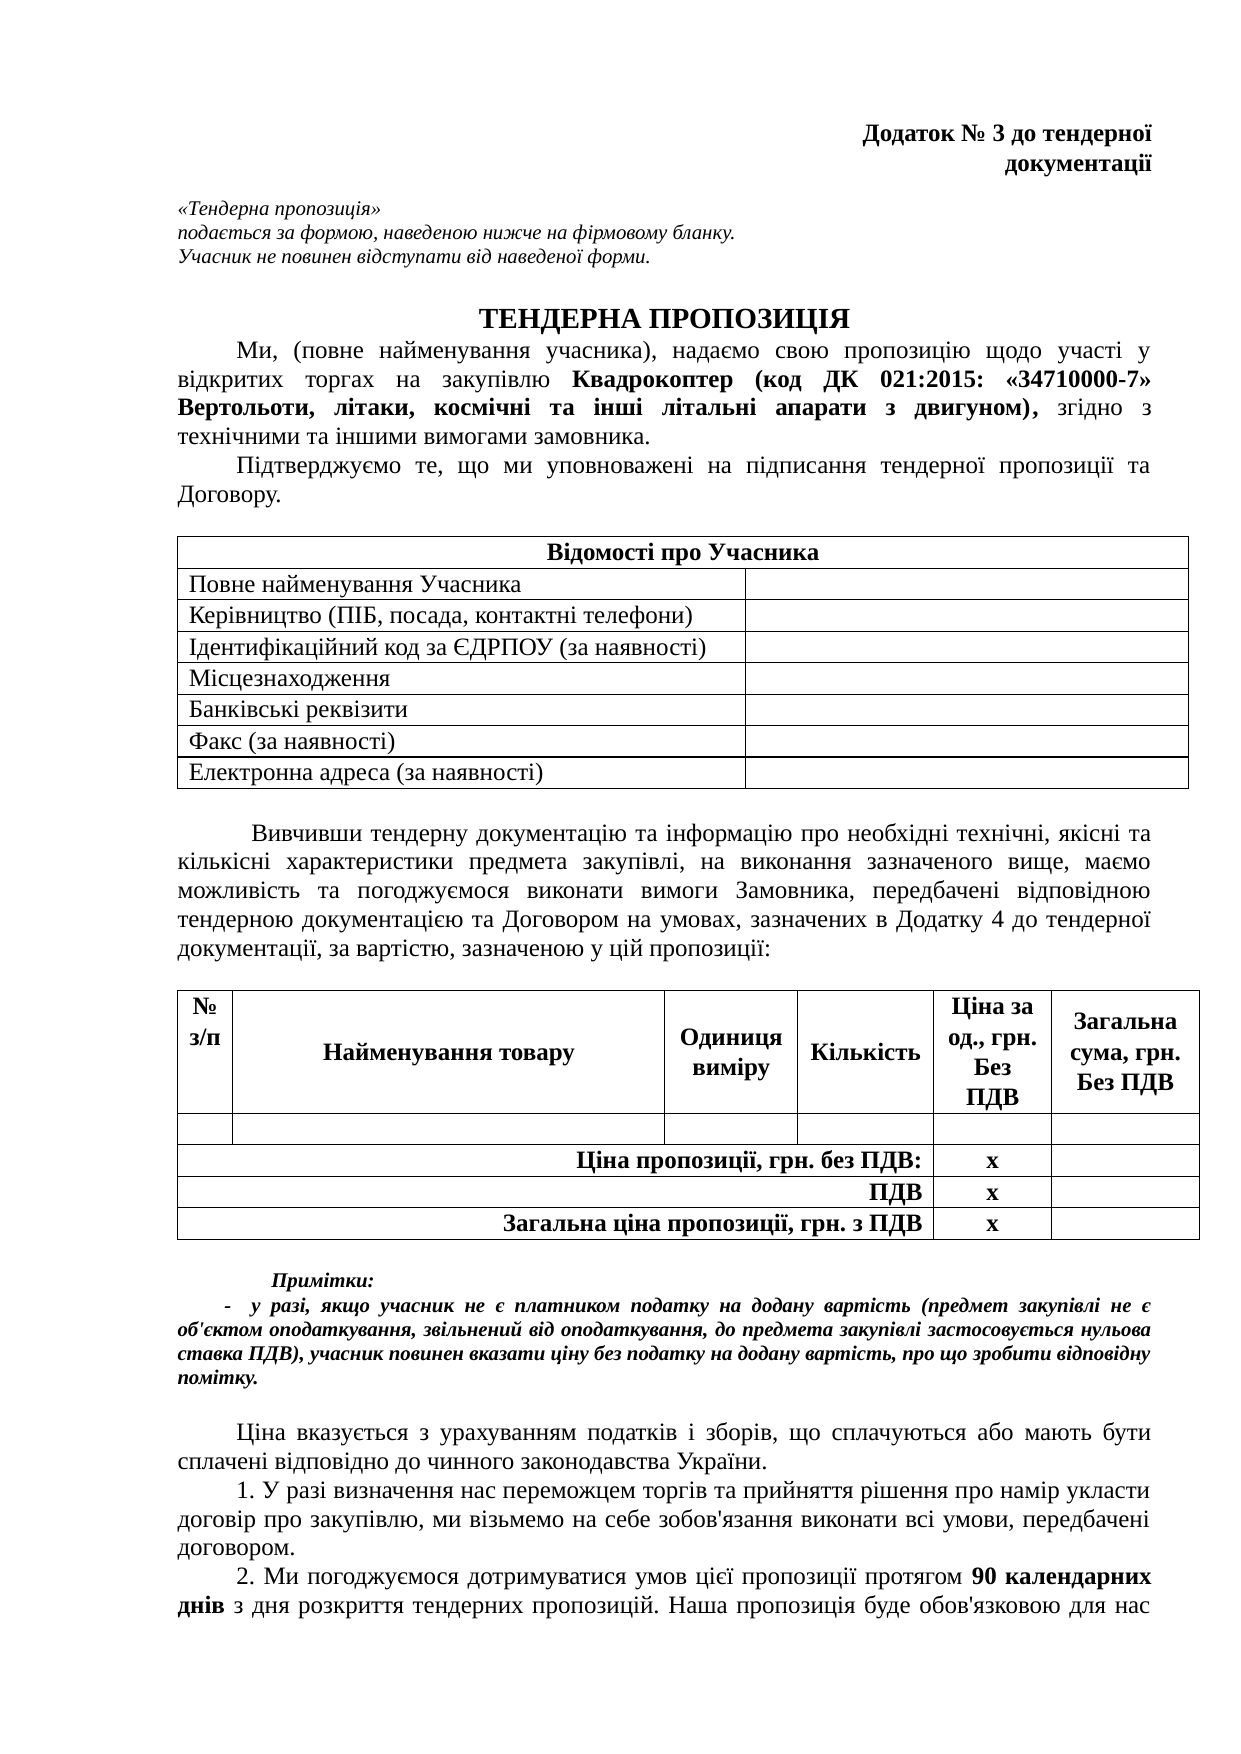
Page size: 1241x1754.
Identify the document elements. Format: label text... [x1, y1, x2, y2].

table_cell [746, 600, 1188, 631]
text Додаток № 3 до тендерної документації [177, 118, 1152, 177]
table_cell [233, 1114, 664, 1144]
table_cell [746, 632, 1188, 662]
table_header Відомості про Учасника [178, 537, 1188, 568]
text - у разі, якщо учасник не є платником податку на додану вартість (предмет закупівлі не є об'єктом оподаткування, звільнений від оподаткування, до предмета закупівлі застосовується нульова ставка ПДВ), учасник повинен вказати ціну без податку на додану вартість, про що зробити відповідну помітку. [177, 1292, 1152, 1389]
text подається за формою, наведеною нижче на фірмовому бланку. [177, 220, 1152, 244]
text ТЕНДЕРНА ПРОПОЗИЦІЯ [177, 301, 1152, 335]
table_cell [665, 1114, 797, 1144]
text Ми, (повне найменування учасника), надаємо свою пропозицію щодо участі у відкритих торгах на закупівлю Квадрокоптер (код ДК 021:2015: «34710000-7» Вертольоти, літаки, космічні та інші літальні апарати з двигуном), згідно з технічними та іншими вимогами замовника. [177, 335, 1152, 450]
table_cell х [934, 1145, 1051, 1176]
text Підтверджуємо те, що ми уповноважені на підписання тендерної пропозиції та Договору. [177, 450, 1152, 507]
table_cell х [934, 1208, 1051, 1239]
table_cell [798, 1114, 933, 1144]
text Учасник не повинен відступати від наведеної форми. [177, 244, 1152, 268]
table_cell Загальна ціна пропозиції, грн. з ПДВ [178, 1208, 933, 1239]
table_cell х [934, 1177, 1051, 1207]
table_header № з/п [178, 991, 232, 1113]
table_cell [178, 1114, 232, 1144]
table_header Найменування товару [233, 991, 664, 1113]
text Примітки: [177, 1268, 1152, 1292]
table_cell [1052, 1208, 1199, 1239]
table_cell [1052, 1145, 1199, 1176]
table_cell Повне найменування Учасника [178, 569, 745, 599]
table_cell [746, 663, 1188, 693]
table_cell Ціна пропозиції, грн. без ПДВ: [178, 1145, 933, 1176]
table_cell Банківські реквізити [178, 695, 745, 725]
table_cell [1052, 1177, 1199, 1207]
table_cell ПДВ [178, 1177, 933, 1207]
table_header Загальна сума, грн. Без ПДВ [1052, 991, 1199, 1113]
text Ціна вказується з урахуванням податків і зборів, що сплачуються або мають бути сплачені відповідно до чинного законодавства України. [177, 1417, 1152, 1475]
table_header Одиниця виміру [665, 991, 797, 1113]
table_cell [746, 695, 1188, 725]
table_cell [746, 726, 1188, 756]
table_cell Місцезнаходження [178, 663, 745, 693]
text Вивчивши тендерну документацію та інформацію про необхідні технічні, якісні та кількісні характеристики предмета закупівлі, на виконання зазначеного вище, маємо можливість та погоджуємося виконати вимоги Замовника, передбачені відповідною тендерною документацією та Договором на умовах, зазначених в Додатку 4 до тендерної документації, за вартістю, зазначеною у цій пропозиції: [177, 818, 1152, 961]
table_header Кількість [798, 991, 933, 1113]
table_header Ціна за од., грн. Без ПДВ [934, 991, 1051, 1113]
table_cell Факс (за наявності) [178, 726, 745, 756]
table_cell [934, 1114, 1051, 1144]
table_cell [746, 569, 1188, 599]
table_cell [746, 758, 1188, 788]
table_cell Електронна адреса (за наявності) [178, 758, 745, 788]
table_cell Керівництво (ПІБ, посада, контактні телефони) [178, 600, 745, 631]
table_cell Ідентифікаційний код за ЄДРПОУ (за наявності) [178, 632, 745, 662]
text 1. У разі визначення нас переможцем торгів та прийняття рішення про намір укласти договір про закупівлю, ми візьмемо на себе зобов'язання виконати всі умови, передбачені договором. [177, 1475, 1152, 1561]
text «Тендерна пропозиція» [177, 196, 1152, 220]
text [177, 1561, 1152, 1619]
table_cell [1052, 1114, 1199, 1144]
